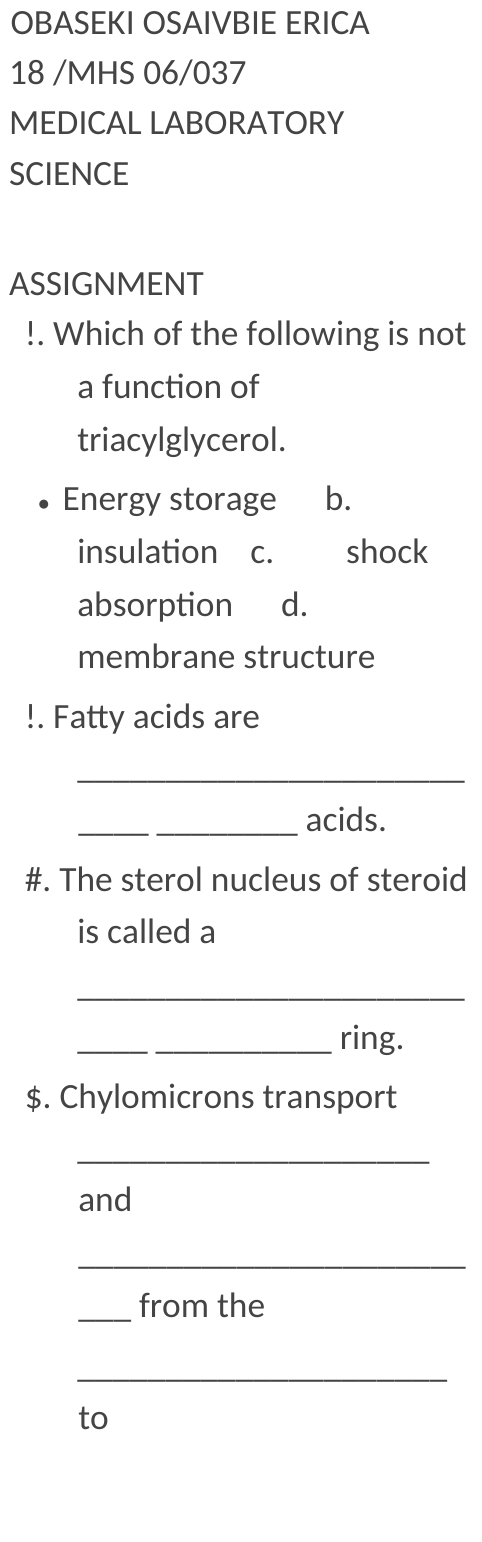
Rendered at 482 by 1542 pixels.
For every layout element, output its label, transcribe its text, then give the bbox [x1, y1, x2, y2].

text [77, 1343, 469, 1438]
text MEDICAL LABORATORY [9, 100, 469, 144]
text ASSIGNMENT [9, 261, 469, 304]
text ● Energy storage b. insulation c. shock absorption d. membrane structure [37, 476, 440, 678]
text !. Fatty acids are [24, 694, 469, 737]
text 18 /MHS 06/037 [9, 50, 469, 93]
text $. Chylomicrons transport [24, 1074, 469, 1118]
text SCIENCE [9, 151, 469, 194]
text ____________________ and _________________________ from the [77, 1125, 469, 1326]
text __________________________ ________ acids. [77, 744, 469, 840]
text OBASEKI OSAIVBIE ERICA [10, 0, 469, 43]
text #. The sterol nucleus of steroid is called a __________________________ __________ ring. [24, 857, 469, 1058]
text !. Which of the following is not a function of triacylglycerol. [24, 311, 469, 460]
